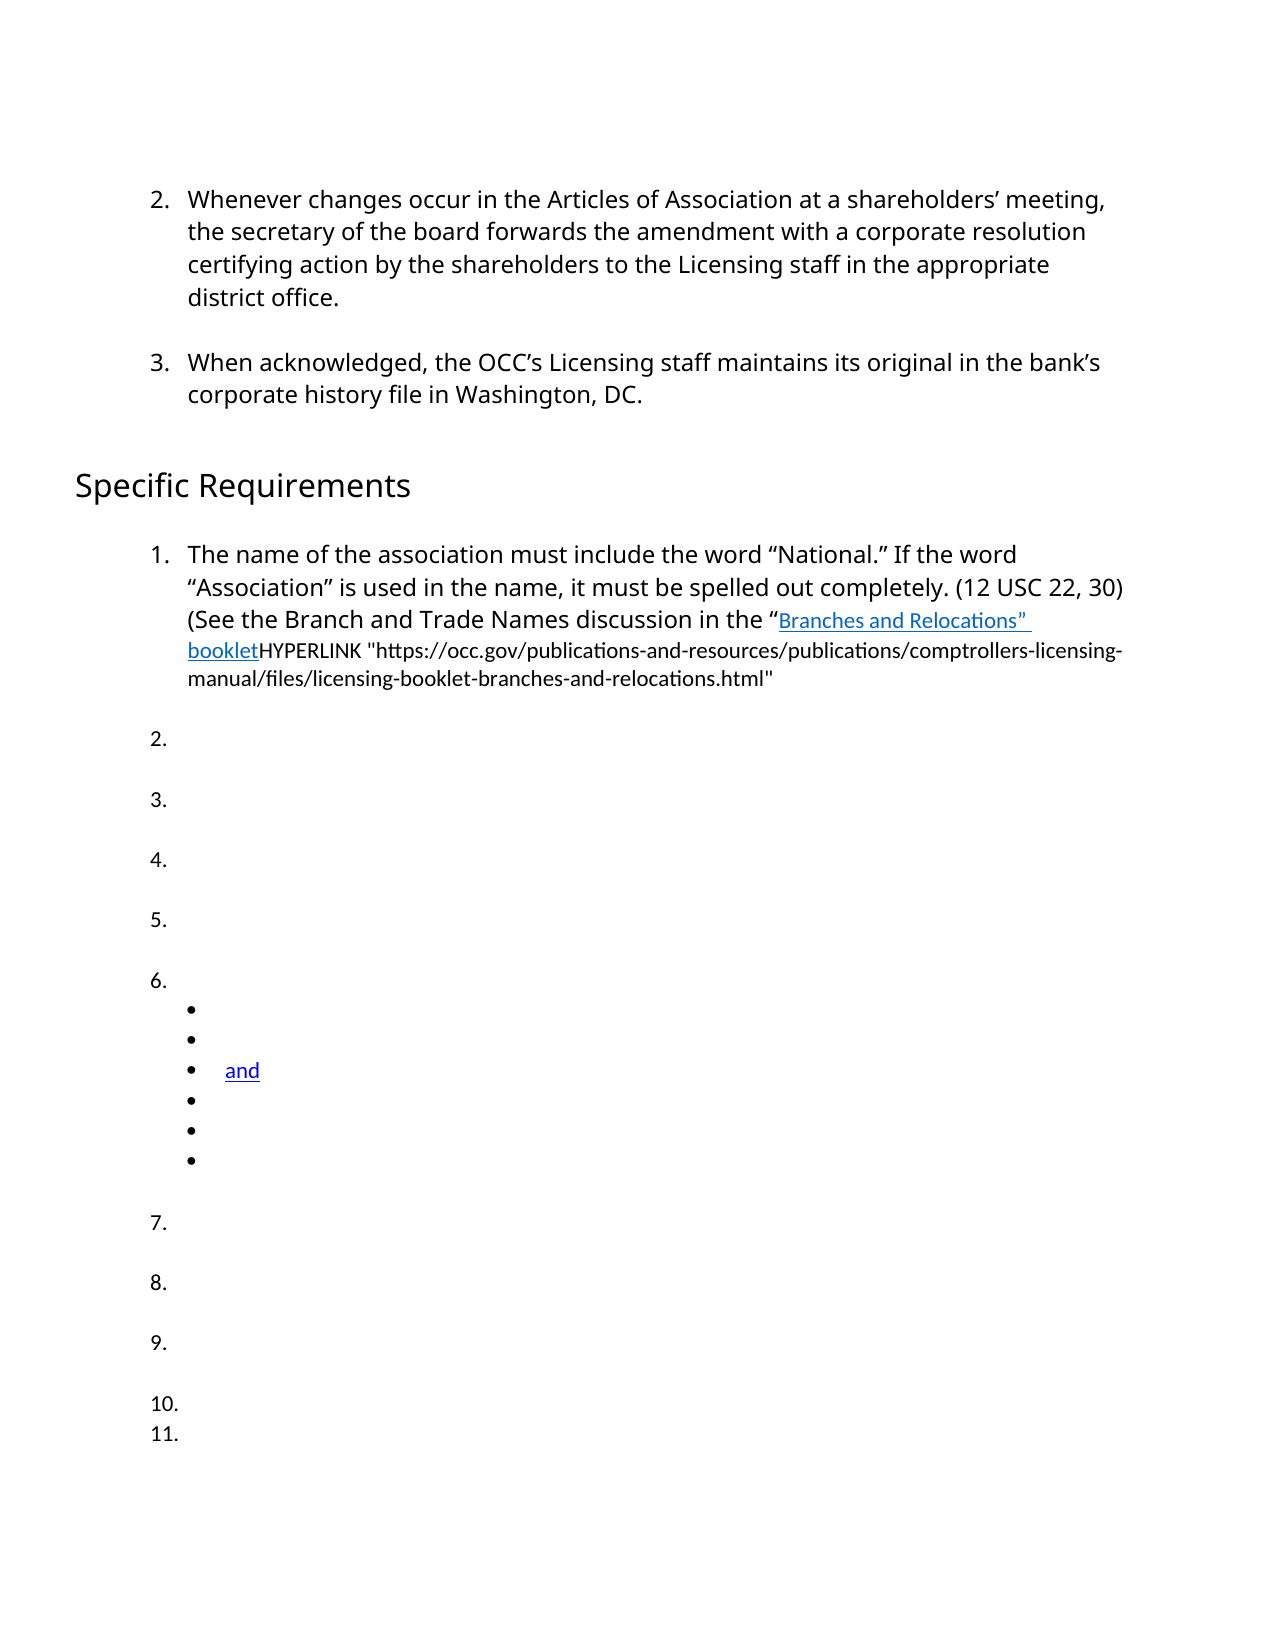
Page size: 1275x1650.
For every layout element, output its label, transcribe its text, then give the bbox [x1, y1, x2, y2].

list There should be a discussion of all types and classes of the bank’s capital stock. (12 USC 51a, 51b, 51c, 52, 56, 57, 59 and 12 CFR 7.2021) [150, 966, 1125, 994]
list The par value of the stock should equal the amount that was approved by the OCC. [187, 996, 1125, 1024]
list The ability to call special meetings of the shareholders should be discussed. (Various statutes and regulations, including: 12 USC 30(b), 51a, 57, 59, 75, 181, 214a, 215, 215a, 215a-2, 215a-3, and 12 CFR 5.33) [150, 1389, 1125, 1417]
list In most cases, the location should include a city/town/village, county, and state, territory, or district. A street name should not be given. The location should be the same as that originally proposed and approved by the OCC. (12 USC 22, 30, 81) [150, 724, 1125, 752]
list The location of the main office and the establishment of branches should be discussed. (12 USC 30, 36) [150, 1268, 1125, 1296]
list The articles must include the requirement that the president be a member of the board and discuss the board’s powers, including its ability to appoint and dismiss management. (12 USC 24(5), 76 and 12 CFR 7.2010 and 7.2012) [150, 1208, 1125, 1236]
list Certain capital changes may require OCC approval. (See the “Capital and Dividends” booklet.) [187, 1057, 1125, 1085]
list The annual shareholders’ meeting and the election of directors should be discussed. (12 USC 71, 75 and 12 CFR, 7.2002, 7.2003, 7.2004, 7.2005, 7.2006, 7.2007) [150, 906, 1125, 934]
list The corporate existence of the association should be mentioned. (12 USC 24(2)) [150, 1328, 1125, 1357]
list Directors should number no less than five and no more than twenty-five, unless the OCC has exempted the bank from the 25-member limit. Information about qualifying shares and vacancies should be included. For a bankers’ bank, information about replacing participating banks should be included. (12 USC 27(b), 71a, 72, 73, 74 and 12 CFR 7.2005, 7.2007, and 7.2008) [150, 845, 1125, 873]
list Indemnity agreements should be consistent with 12 CFR 7.2014. If the payment of insurance premiums is included, the article should explicitly exclude coverage of liability for a formal order assessing civil money penalties against a director or employee. [150, 1419, 1125, 1447]
list For bankers’ banks only: Bankers’ banks may sell their stock only to depository institutions or their holding companies. [187, 1147, 1125, 1175]
list The name of the association must include the word “National.” If the word “Association” is used in the name, it must be spelled out completely. (12 USC 22, 30) (See the Branch and Trade Names discussion in the “Branches and Relocations” booklet “ [150, 538, 1125, 692]
list If included, the issuance of subordinated debt discussion should follow the sample. [187, 1117, 1125, 1145]
text Specific Requirements [75, 463, 1125, 507]
list When acknowledged, the OCC’s Licensing staff maintains its original in the bank’s corporate history file in Washington, DC. [150, 346, 1125, 411]
list The shareholder preemptive rights discussion should follow the sample. (12 CFR 7.2021) [187, 1087, 1125, 1115]
list Appropriate limitations on operations or services, for example, bankers’ banks, trust companies, and CEBA credit card banks, should be consistent with the preliminary conditional approval letter or subsequent correspondence. (12 USC 27, 92a, 1841(c)(2)(D) or (c)(2)(F)) [150, 785, 1125, 813]
list Whenever changes occur in the Articles of Association at a shareholders’ meeting, the secretary of the board forwards the amendment with a corporate resolution certifying action by the shareholders to the Licensing staff in the appropriate district office. [150, 183, 1125, 313]
list The authorized number of shares should equal the amount proposed by the bank and approved by the OCC. [187, 1026, 1125, 1054]
